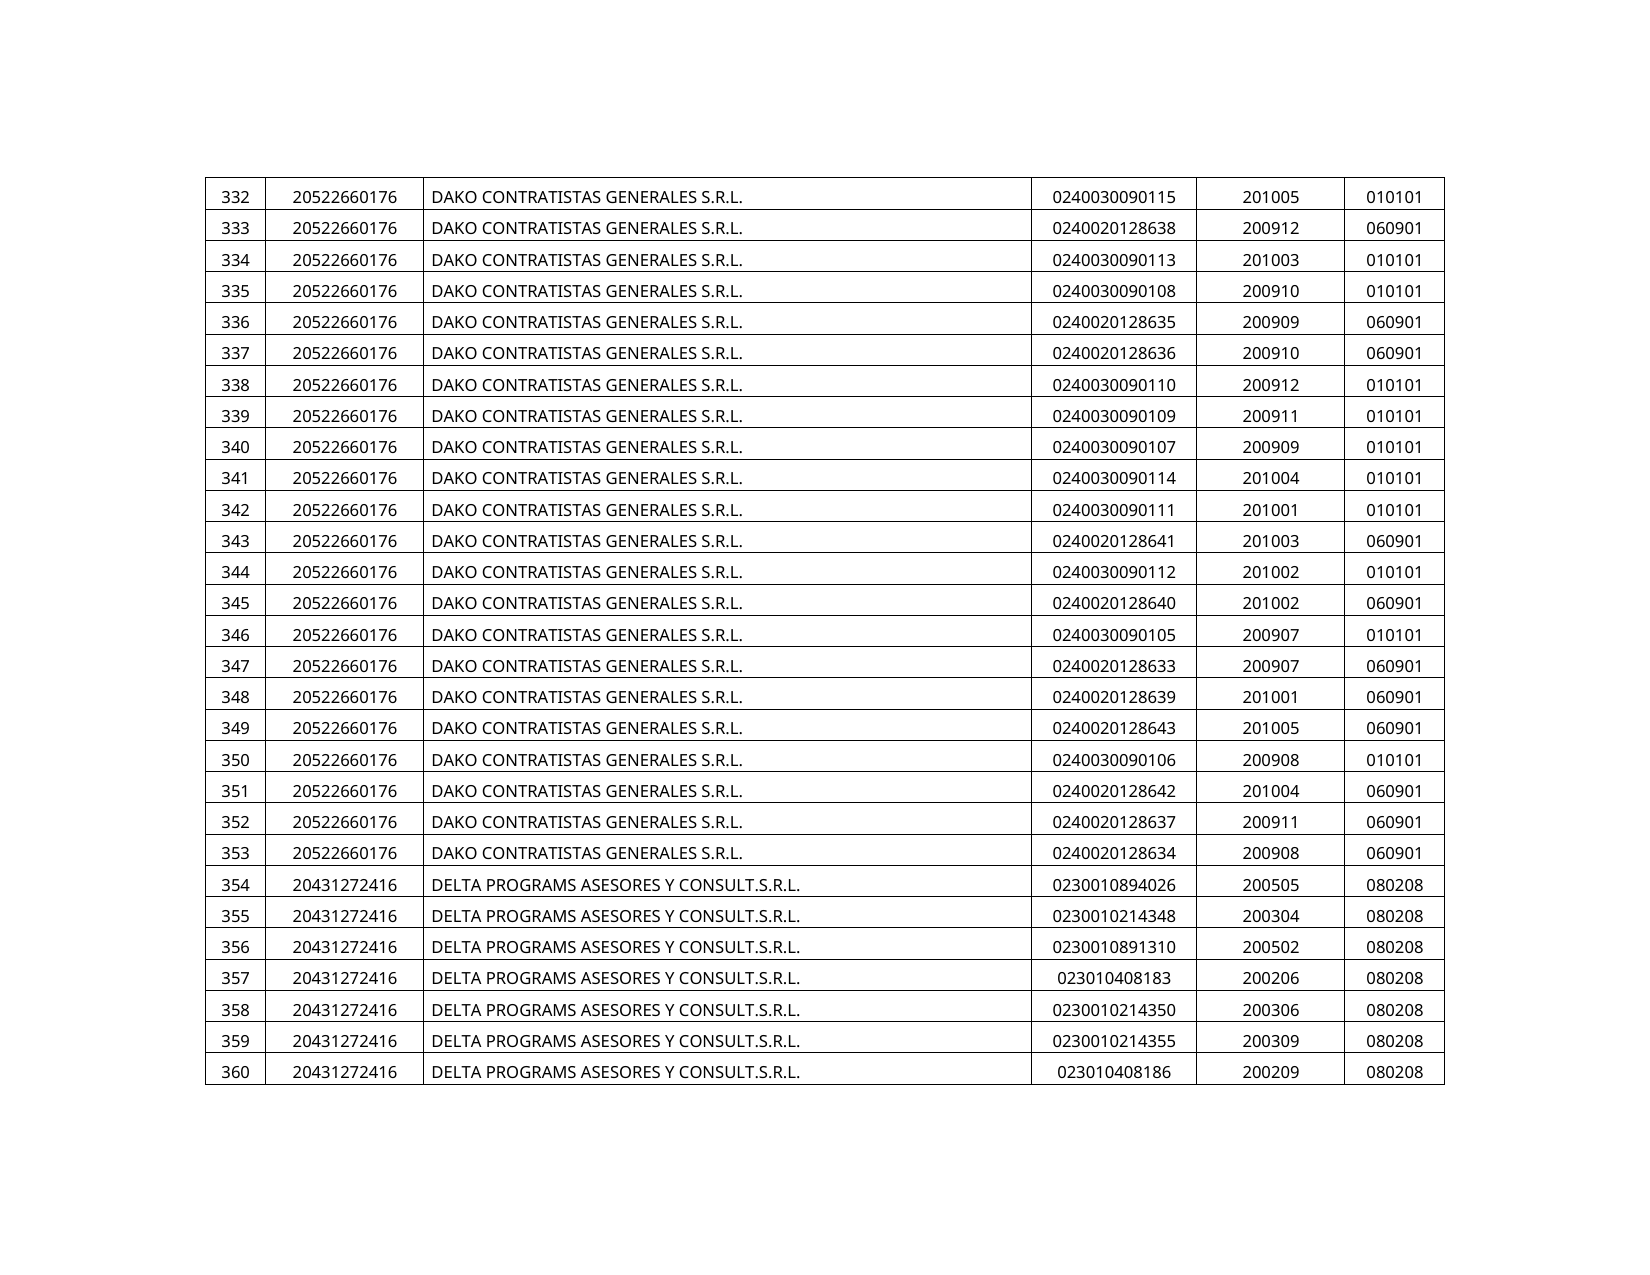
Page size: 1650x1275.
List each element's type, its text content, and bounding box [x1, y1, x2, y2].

table_cell DAKO CONTRATISTAS GENERALES S.R.L. [424, 553, 1031, 583]
table_cell 20431272416 [266, 928, 423, 958]
table_cell 201005 [1197, 710, 1344, 740]
table_cell DAKO CONTRATISTAS GENERALES S.R.L. [424, 835, 1031, 865]
table_cell 0230010894026 [1032, 866, 1196, 896]
table_cell 342 [206, 491, 265, 521]
table_cell 023010408186 [1032, 1053, 1196, 1083]
table_cell 010101 [1345, 366, 1444, 396]
table_cell DAKO CONTRATISTAS GENERALES S.R.L. [424, 616, 1031, 646]
table_cell 20522660176 [266, 366, 423, 396]
table_cell 010101 [1345, 460, 1444, 490]
table_cell 343 [206, 522, 265, 552]
table_cell 200912 [1197, 210, 1344, 240]
table_cell 010101 [1345, 741, 1444, 771]
table_cell 201002 [1197, 585, 1344, 615]
table_cell DAKO CONTRATISTAS GENERALES S.R.L. [424, 460, 1031, 490]
table_cell 200908 [1197, 741, 1344, 771]
table_cell DAKO CONTRATISTAS GENERALES S.R.L. [424, 303, 1031, 333]
table_cell DAKO CONTRATISTAS GENERALES S.R.L. [424, 366, 1031, 396]
table_cell DAKO CONTRATISTAS GENERALES S.R.L. [424, 585, 1031, 615]
table_cell 010101 [1345, 397, 1444, 427]
table_cell DAKO CONTRATISTAS GENERALES S.R.L. [424, 241, 1031, 271]
table_cell 0240020128639 [1032, 678, 1196, 708]
table_cell DELTA PROGRAMS ASESORES Y CONSULT.S.R.L. [424, 897, 1031, 927]
table_cell 0230010214348 [1032, 897, 1196, 927]
table_cell 060901 [1345, 710, 1444, 740]
table_cell 20522660176 [266, 397, 423, 427]
table_cell 080208 [1345, 897, 1444, 927]
table_cell 060901 [1345, 772, 1444, 802]
table_cell 201002 [1197, 553, 1344, 583]
table_cell 354 [206, 866, 265, 896]
table_cell 0240030090112 [1032, 553, 1196, 583]
table_cell 0240020128640 [1032, 585, 1196, 615]
table_cell 200908 [1197, 835, 1344, 865]
table_cell 20431272416 [266, 1053, 423, 1083]
table_cell 20522660176 [266, 178, 423, 208]
table_cell 0240030090107 [1032, 428, 1196, 458]
table_cell DAKO CONTRATISTAS GENERALES S.R.L. [424, 710, 1031, 740]
table_cell 060901 [1345, 803, 1444, 833]
table_cell 20431272416 [266, 960, 423, 990]
table_cell 358 [206, 991, 265, 1021]
table_cell 201004 [1197, 460, 1344, 490]
table_cell 0240030090111 [1032, 491, 1196, 521]
table_cell 010101 [1345, 491, 1444, 521]
table_cell 0240030090109 [1032, 397, 1196, 427]
table_cell 080208 [1345, 960, 1444, 990]
table_cell 0240020128635 [1032, 303, 1196, 333]
table_cell 200304 [1197, 897, 1344, 927]
table_cell 20522660176 [266, 522, 423, 552]
table_cell 0240020128642 [1032, 772, 1196, 802]
table_cell 200911 [1197, 803, 1344, 833]
table_cell 0240030090108 [1032, 272, 1196, 302]
table_cell DAKO CONTRATISTAS GENERALES S.R.L. [424, 335, 1031, 365]
table_cell 060901 [1345, 647, 1444, 677]
table_cell 0240020128634 [1032, 835, 1196, 865]
table_cell 20522660176 [266, 241, 423, 271]
table_cell 0240030090115 [1032, 178, 1196, 208]
table_cell 349 [206, 710, 265, 740]
table_cell 0230010214350 [1032, 991, 1196, 1021]
table_cell 339 [206, 397, 265, 427]
table_cell DAKO CONTRATISTAS GENERALES S.R.L. [424, 272, 1031, 302]
table_cell 0240020128643 [1032, 710, 1196, 740]
table_cell DAKO CONTRATISTAS GENERALES S.R.L. [424, 522, 1031, 552]
table_cell 20522660176 [266, 835, 423, 865]
table_cell 010101 [1345, 178, 1444, 208]
table_cell 341 [206, 460, 265, 490]
table_cell 200907 [1197, 647, 1344, 677]
table_cell 336 [206, 303, 265, 333]
table_cell 060901 [1345, 585, 1444, 615]
table_cell 200910 [1197, 335, 1344, 365]
table_cell 0240020128638 [1032, 210, 1196, 240]
table_cell DAKO CONTRATISTAS GENERALES S.R.L. [424, 178, 1031, 208]
table_cell 345 [206, 585, 265, 615]
table_cell 335 [206, 272, 265, 302]
table_cell 200910 [1197, 272, 1344, 302]
table_cell DAKO CONTRATISTAS GENERALES S.R.L. [424, 772, 1031, 802]
table_cell 20431272416 [266, 1022, 423, 1052]
table_cell 20522660176 [266, 460, 423, 490]
table_cell 200907 [1197, 616, 1344, 646]
table_cell 201001 [1197, 678, 1344, 708]
table_cell 20522660176 [266, 428, 423, 458]
table_cell 0240030090110 [1032, 366, 1196, 396]
table_cell 0240020128641 [1032, 522, 1196, 552]
table_cell 010101 [1345, 616, 1444, 646]
table_cell 0230010891310 [1032, 928, 1196, 958]
table_cell 060901 [1345, 678, 1444, 708]
table_cell 344 [206, 553, 265, 583]
table_cell 20522660176 [266, 553, 423, 583]
table_cell 347 [206, 647, 265, 677]
table_cell 080208 [1345, 991, 1444, 1021]
table_cell 200909 [1197, 428, 1344, 458]
table_cell 20522660176 [266, 772, 423, 802]
table_cell 20522660176 [266, 710, 423, 740]
table_cell 20522660176 [266, 585, 423, 615]
table_cell 060901 [1345, 335, 1444, 365]
table_cell 337 [206, 335, 265, 365]
table_cell DAKO CONTRATISTAS GENERALES S.R.L. [424, 803, 1031, 833]
table_cell DAKO CONTRATISTAS GENERALES S.R.L. [424, 428, 1031, 458]
table_cell 060901 [1345, 210, 1444, 240]
table_cell 200306 [1197, 991, 1344, 1021]
table_cell 0240030090105 [1032, 616, 1196, 646]
table_cell 200911 [1197, 397, 1344, 427]
table_cell 201005 [1197, 178, 1344, 208]
table_cell DELTA PROGRAMS ASESORES Y CONSULT.S.R.L. [424, 960, 1031, 990]
table_cell 0240030090114 [1032, 460, 1196, 490]
table_cell 20522660176 [266, 616, 423, 646]
table_cell 010101 [1345, 553, 1444, 583]
table_cell 010101 [1345, 241, 1444, 271]
table_cell 350 [206, 741, 265, 771]
table_cell 20522660176 [266, 210, 423, 240]
table_cell 351 [206, 772, 265, 802]
table_cell DAKO CONTRATISTAS GENERALES S.R.L. [424, 210, 1031, 240]
table_cell 20522660176 [266, 647, 423, 677]
table_cell 060901 [1345, 835, 1444, 865]
table_cell 200909 [1197, 303, 1344, 333]
table_cell DAKO CONTRATISTAS GENERALES S.R.L. [424, 647, 1031, 677]
table_cell 20522660176 [266, 335, 423, 365]
table_cell 352 [206, 803, 265, 833]
table_cell 200502 [1197, 928, 1344, 958]
table_cell 20522660176 [266, 803, 423, 833]
table_cell DAKO CONTRATISTAS GENERALES S.R.L. [424, 491, 1031, 521]
table_cell 201003 [1197, 241, 1344, 271]
table_cell 334 [206, 241, 265, 271]
table_cell 060901 [1345, 303, 1444, 333]
table_cell 023010408183 [1032, 960, 1196, 990]
table_cell 20522660176 [266, 272, 423, 302]
table_cell DAKO CONTRATISTAS GENERALES S.R.L. [424, 678, 1031, 708]
table_cell 353 [206, 835, 265, 865]
table_cell 20431272416 [266, 897, 423, 927]
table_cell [424, 1053, 1031, 1083]
table_cell 20431272416 [266, 991, 423, 1021]
table_cell 010101 [1345, 428, 1444, 458]
table_cell 080208 [1345, 1022, 1444, 1052]
table_cell 200309 [1197, 1022, 1344, 1052]
table_cell 338 [206, 366, 265, 396]
table_cell 20522660176 [266, 303, 423, 333]
table_cell 060901 [1345, 522, 1444, 552]
table_cell 201003 [1197, 522, 1344, 552]
table_cell 010101 [1345, 272, 1444, 302]
table_cell 340 [206, 428, 265, 458]
table_cell 0230010214355 [1032, 1022, 1196, 1052]
table_cell 357 [206, 960, 265, 990]
table_cell DELTA PROGRAMS ASESORES Y CONSULT.S.R.L. [424, 928, 1031, 958]
table_cell 0240020128636 [1032, 335, 1196, 365]
table_cell 080208 [1345, 866, 1444, 896]
table_cell DELTA PROGRAMS ASESORES Y CONSULT.S.R.L. [424, 991, 1031, 1021]
table_cell DAKO CONTRATISTAS GENERALES S.R.L. [424, 741, 1031, 771]
table_cell 20431272416 [266, 866, 423, 896]
table_cell 200209 [1197, 1053, 1344, 1083]
table_cell 201004 [1197, 772, 1344, 802]
table_cell 360 [206, 1053, 265, 1083]
table_cell DELTA PROGRAMS ASESORES Y CONSULT.S.R.L. [424, 866, 1031, 896]
table_cell 20522660176 [266, 741, 423, 771]
table_cell DAKO CONTRATISTAS GENERALES S.R.L. [424, 397, 1031, 427]
table_cell 332 [206, 178, 265, 208]
table_cell 0240030090113 [1032, 241, 1196, 271]
table_cell 200206 [1197, 960, 1344, 990]
table_cell 356 [206, 928, 265, 958]
table_cell 080208 [1345, 1053, 1444, 1083]
table_cell 355 [206, 897, 265, 927]
table_cell 080208 [1345, 928, 1444, 958]
table_cell 20522660176 [266, 491, 423, 521]
table_cell 333 [206, 210, 265, 240]
table_cell 348 [206, 678, 265, 708]
table_cell 346 [206, 616, 265, 646]
table_cell 0240030090106 [1032, 741, 1196, 771]
table_cell 0240020128637 [1032, 803, 1196, 833]
table_cell 200912 [1197, 366, 1344, 396]
table_cell 201001 [1197, 491, 1344, 521]
table_cell 20522660176 [266, 678, 423, 708]
table_cell 200505 [1197, 866, 1344, 896]
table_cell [424, 1022, 1031, 1052]
table_cell 0240020128633 [1032, 647, 1196, 677]
table_cell 359 [206, 1022, 265, 1052]
